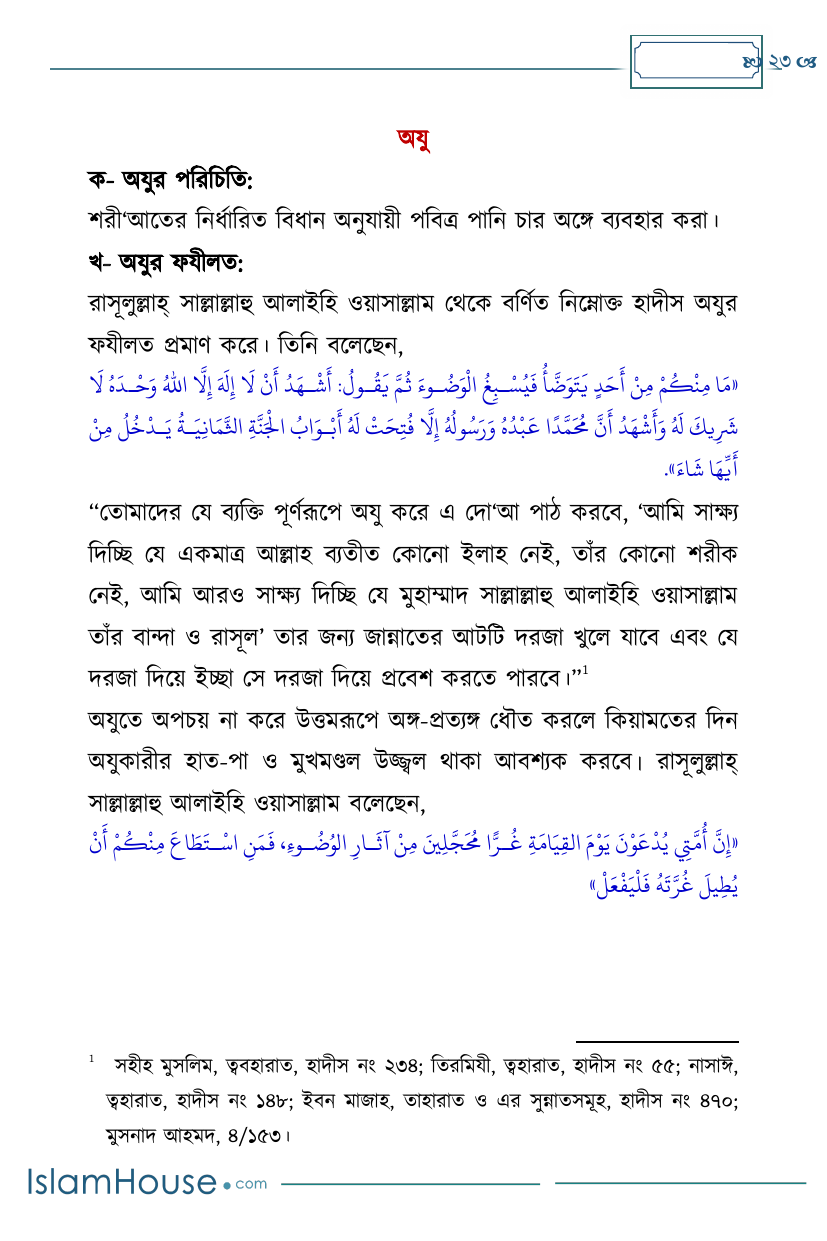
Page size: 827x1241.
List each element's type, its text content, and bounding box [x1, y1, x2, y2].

text «إِنَّ أُمَّتِي يُدْعَوْنَ يَوْمَ القِيَامَةِ غُرًّا مُحَجَّلِينَ مِنْ آثَارِ الوُضُوءِ، فَمَنِ اسْتَطَاعَ مِنْكُمْ أَنْ يُطِيلَ غُرَّتَهُ فَلْيَفْعَلْ» [89, 822, 738, 906]
text অযুতে অপচয় না করে উত্তমরূপে অঙ্গ-প্রত্যঙ্গ ধৌত করলে কিয়ামতের দিন অযুকারীর হাত-পা ও মুখমণ্ডল উজ্জ্বল থাকা আবশ্যক করবে। রাসূলুল্লাহ্ সাল্লাল্লাহু আলাইহি ওয়াসাল্লাম বলেছেন, [89, 698, 738, 822]
text “তোমাদের যে ব্যক্তি পূর্ণরূপে অযু করে এ দো‘আ পাঠ করবে, ‘আমি সাক্ষ্য দিচ্ছি যে একমাত্র আল্লাহ ব্যতীত কোনো ইলাহ নেই, তাঁর কোনো শরীক নেই, আমি আরও সাক্ষ্য দিচ্ছি যে মুহাম্মাদ সাল্লাল্লাহু আলাইহি ওয়াসাল্লাম তাঁর বান্দা ও রাসূল’ তার জন্য জান্নাতের আটটি দরজা খুলে যাবে এবং যে দরজা দিয়ে ইচ্ছা সে দরজা দিয়ে প্রবেশ করতে পারবে।” [89, 490, 738, 698]
picture [548, 1162, 807, 1200]
text রাসূলুল্লাহ্ সাল্লাল্লাহু আলাইহি ওয়াসাল্লাম থেকে বর্ণিত নিম্নোক্ত হাদীস অযুর ফযীলত প্রমাণ করে। তিনি বলেছেন, [89, 281, 738, 364]
text অযু [89, 115, 738, 157]
text খ- অযুর ফযীলত: [89, 240, 738, 281]
text «مَا مِنْكُمْ مِنْ أَحَدٍ يَتَوَضَّأُ فَيُسْبِغُ الْوَضُوءَ ثُمَّ يَقُولُ: أَشْهَدُ أَنْ لَا إِلَهَ إِلَّا اللهُ وَحْدَهُ لَا شَرِيكَ لَهُ وَأَشْهَدُ أَنَّ مُحَمَّدًا عَبْدُهُ وَرَسُولُهُ إِلَّا فُتِحَتْ لَهُ أَبْوَابُ الْجَنَّةِ الثَّمَانِيَةُ يَدْخُلُ مِنْ أَيِّهَا شَاءَ». [89, 364, 738, 490]
text শরী‘আতের নির্ধারিত বিধান অনুযায়ী পবিত্র পানি চার অঙ্গে ব্যবহার করা। [89, 198, 738, 240]
text ক- অযুর পরিচিতি: [89, 157, 738, 198]
picture [20, 1163, 541, 1201]
